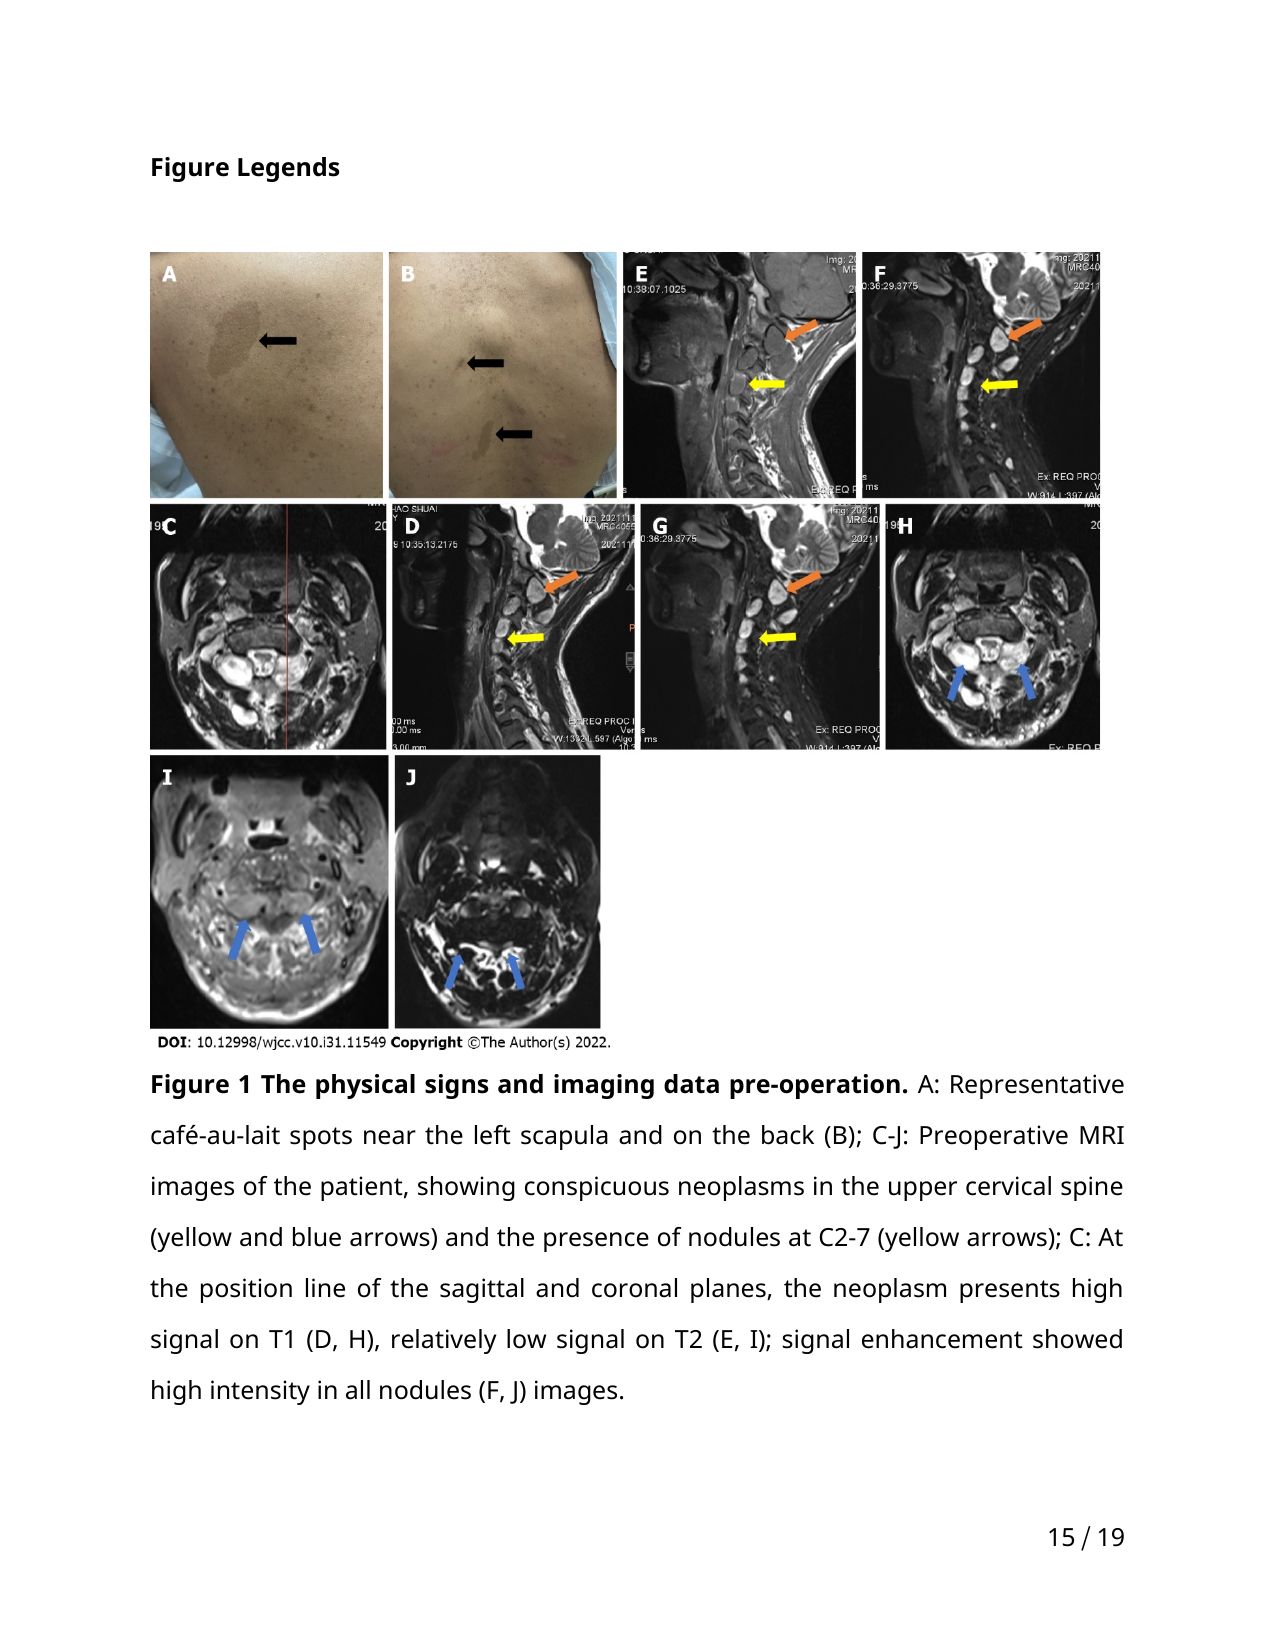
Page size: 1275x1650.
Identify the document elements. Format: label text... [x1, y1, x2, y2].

text Figure Legends [150, 150, 1125, 184]
picture [150, 252, 1100, 1052]
text Figure 1 The physical signs and imaging data pre-operation. A: Representative café-au-lait spots near the left scapula and on the back (B); C-J: Preoperative MRI images of the patient, showing conspicuous neoplasms in the upper cervical spine (yellow and blue arrows) and the presence of nodules at C2-7 (yellow arrows); C: At the position line of the sagittal and coronal planes, the neoplasm presents high signal on T1 (D, H), relatively low signal on T2 (E, I); signal enhancement showed high intensity in all nodules (F, J) images. [150, 1066, 1125, 1407]
